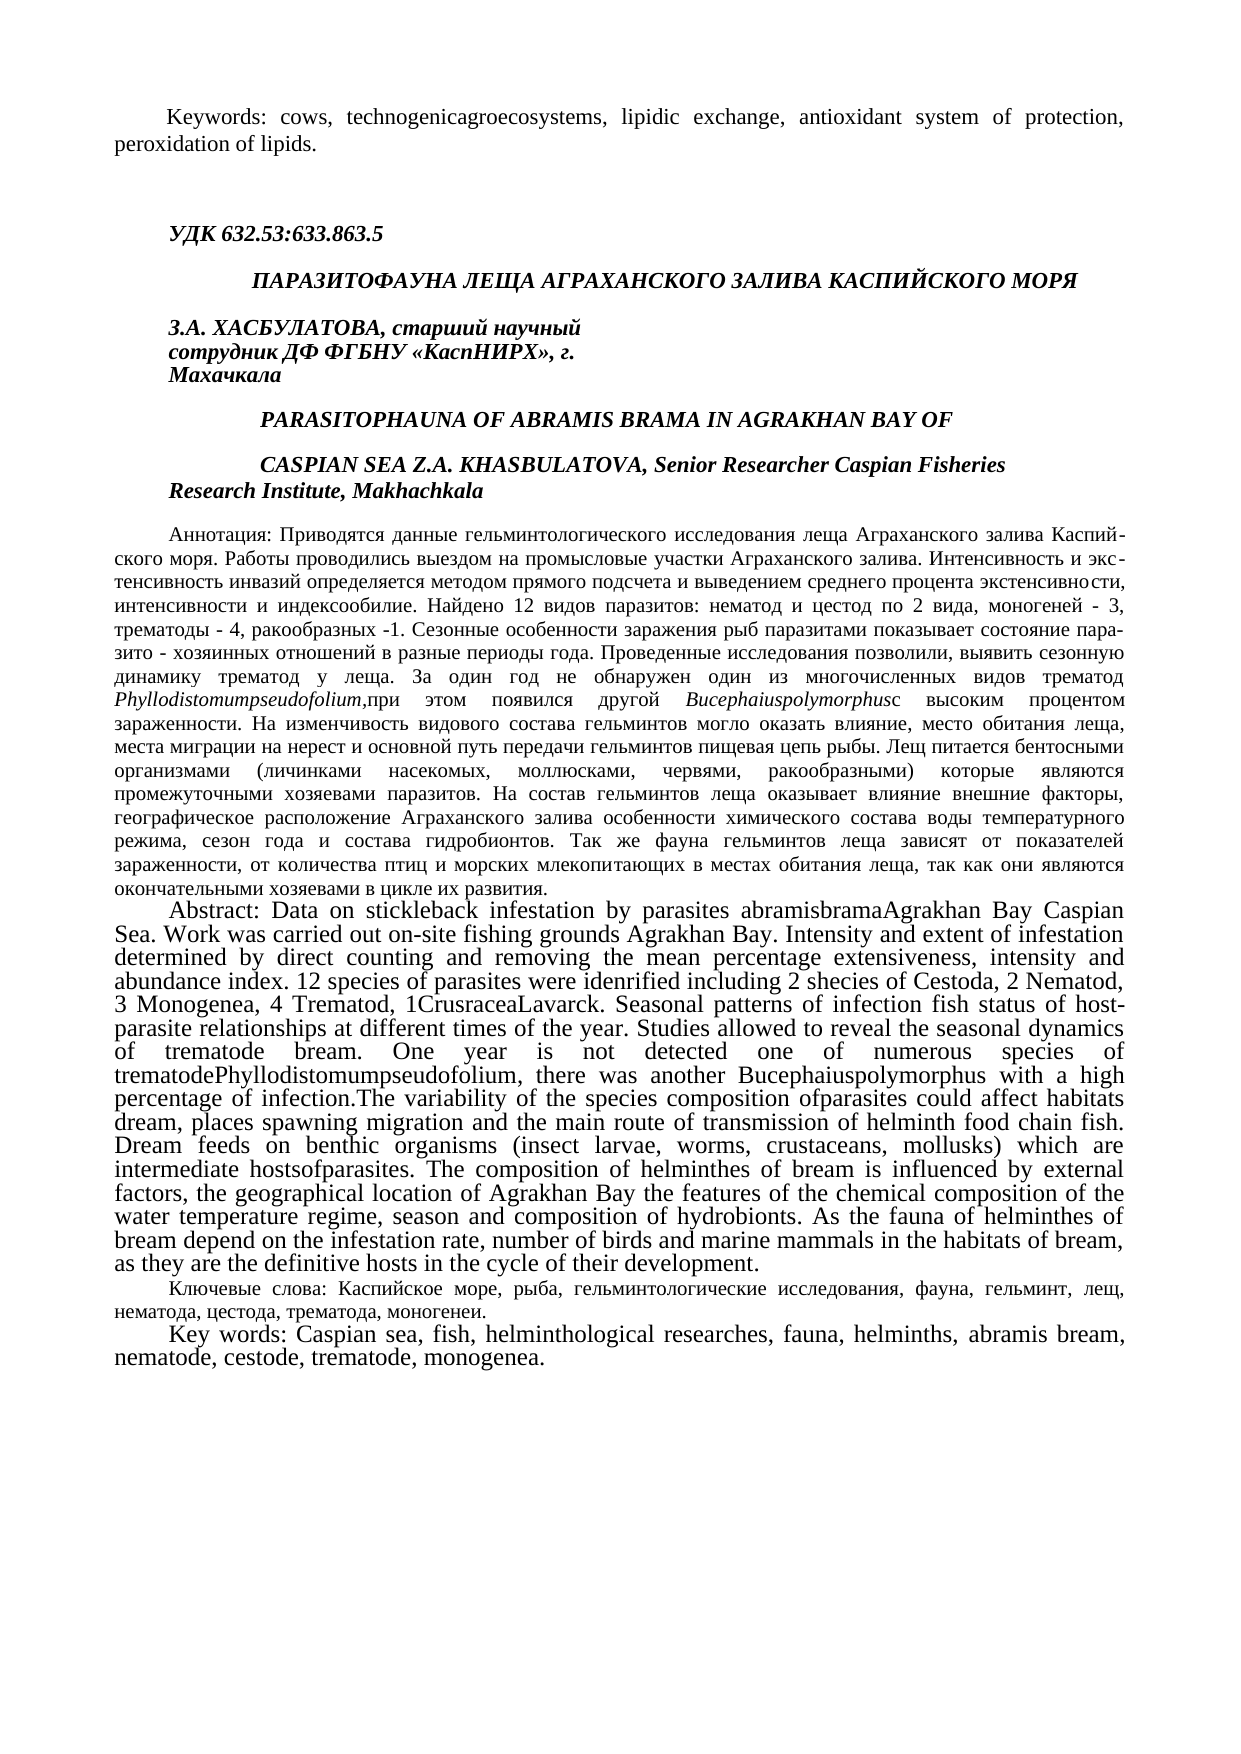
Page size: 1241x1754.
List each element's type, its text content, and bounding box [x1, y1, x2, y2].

text Abstract: Data on stickleback infestation by parasites abramisbramaAgrakhan Bay Caspian Sea. Work was carried out on-site fishing grounds Agrakhan Bay. Intensity and extent of infestation determined by direct counting and removing the mean percentage extensiveness, intensity and abundance index. 12 species of parasites were idenrified including 2 shecies of Cestoda, 2 Nematod, 3 Monogenea, 4 Trematod, 1CrusraceaLavarck. Seasonal patterns of infection fish status of host-parasite relationships at different times of the year. Studies allowed to reveal the seasonal dynamics of trematode bream. One year is not detected one of numerous species of trematodePhyllodistomumpseudofolium, there was another Bucephaiuspolymorphus with a high percentage of infection.The variability of the species composition ofparasites could affect habitats dream, places spawning migration and the main route of transmission of helminth food chain fish. Dream feeds on benthic organisms (insect larvae, worms, crustaceans, mollusks) which are intermediate hostsofparasites. The composition of helminthes of bream is influenced by external factors, the geographical location of Agrakhan Bay the features of the chemical composition of the water temperature regime, season and composition of hydrobionts. As the fauna of helminthes of bream depend on the infestation rate, number of birds and marine mammals in the habitats of bream, as they are the definitive hosts in the cycle of their development. [114, 900, 1125, 1276]
text УДК 632.53:633.863.5 [114, 224, 1125, 245]
text З.А. ХАСБУЛАТОВА, старший научный сотрудник ДФ ФГБНУ «КаспНИРХ», г. Махачкала [168, 317, 659, 387]
text Аннотация: Приводятся данные гельминтологического исследования леща Аграханского залива Каспийского моря. Работы проводились выездом на промысловые участки Аграханского залива. Интенсивность и экстенсивность инвазий определяется методом прямого подсчета и выведением среднего процента экстенсивности, интенсивности и индексообилие. Найдено 12 видов паразитов: нематод и цестод по 2 вида, моногеней - 3, трематоды - 4, ракообразных -1. Сезонные особенности заражения рыб паразитами показывает состояние пара-зито - хозяинных отношений в разные периоды года. Проведенные исследования позволили, выявить сезонную динамику трематод у леща. За один год не обнаружен один из многочисленных видов трематод Phyllodistomumpseudofolium,при этом появился другой Bucephaiuspolymorphusс высоким процентом зараженности. На изменчивость видового состава гельминтов могло оказать влияние, место обитания леща, места миграции на нерест и основной путь передачи гельминтов пищевая цепь рыбы. Лещ питается бентосными организмами (личинками насекомых, моллюсками, червями, ракообразными) которые являются промежуточными хозяевами паразитов. На состав гельминтов леща оказывает влияние внешние факторы, географическое расположение Аграханского залива особенности химического состава воды температурного режима, сезон года и состава гидробионтов. Так же фауна гельминтов леща зависят от показателей зараженности, от количества птиц и морских млекопитающих в местах обитания леща, так как они являются окончательными хозяевами в цикле их развития. [114, 523, 1125, 900]
text CASPIAN SEA Z.A. KHASBULATOVA, Senior Researcher Caspian Fisheries Research Institute, Makhachkala [168, 451, 1023, 504]
text ПАРАЗИТОФАУНА ЛЕЩА АГРАХАНСКОГО ЗАЛИВА КАСПИЙСКОГО МОРЯ [252, 270, 1125, 293]
text Ключевые слова: Каспийское море, рыба, гельминтологические исследования, фауна, гельминт, лещ, нематода, цестода, трематода, моногенеи. [114, 1276, 1125, 1323]
text Keywords: cows, technogenicagroecosystems, lipidic exchange, antioxidant system of protection, peroxidation of lipids. [114, 103, 1125, 156]
text PARASITOPHAUNA OF ABRAMIS BRAMA IN AGRAKHAN BAY OF [168, 406, 1023, 432]
text Key words: Caspian sea, fish, helminthological researches, fauna, helminths, аbramis bream, nematode, cestode, trematode, monogenea. [114, 1323, 1125, 1371]
